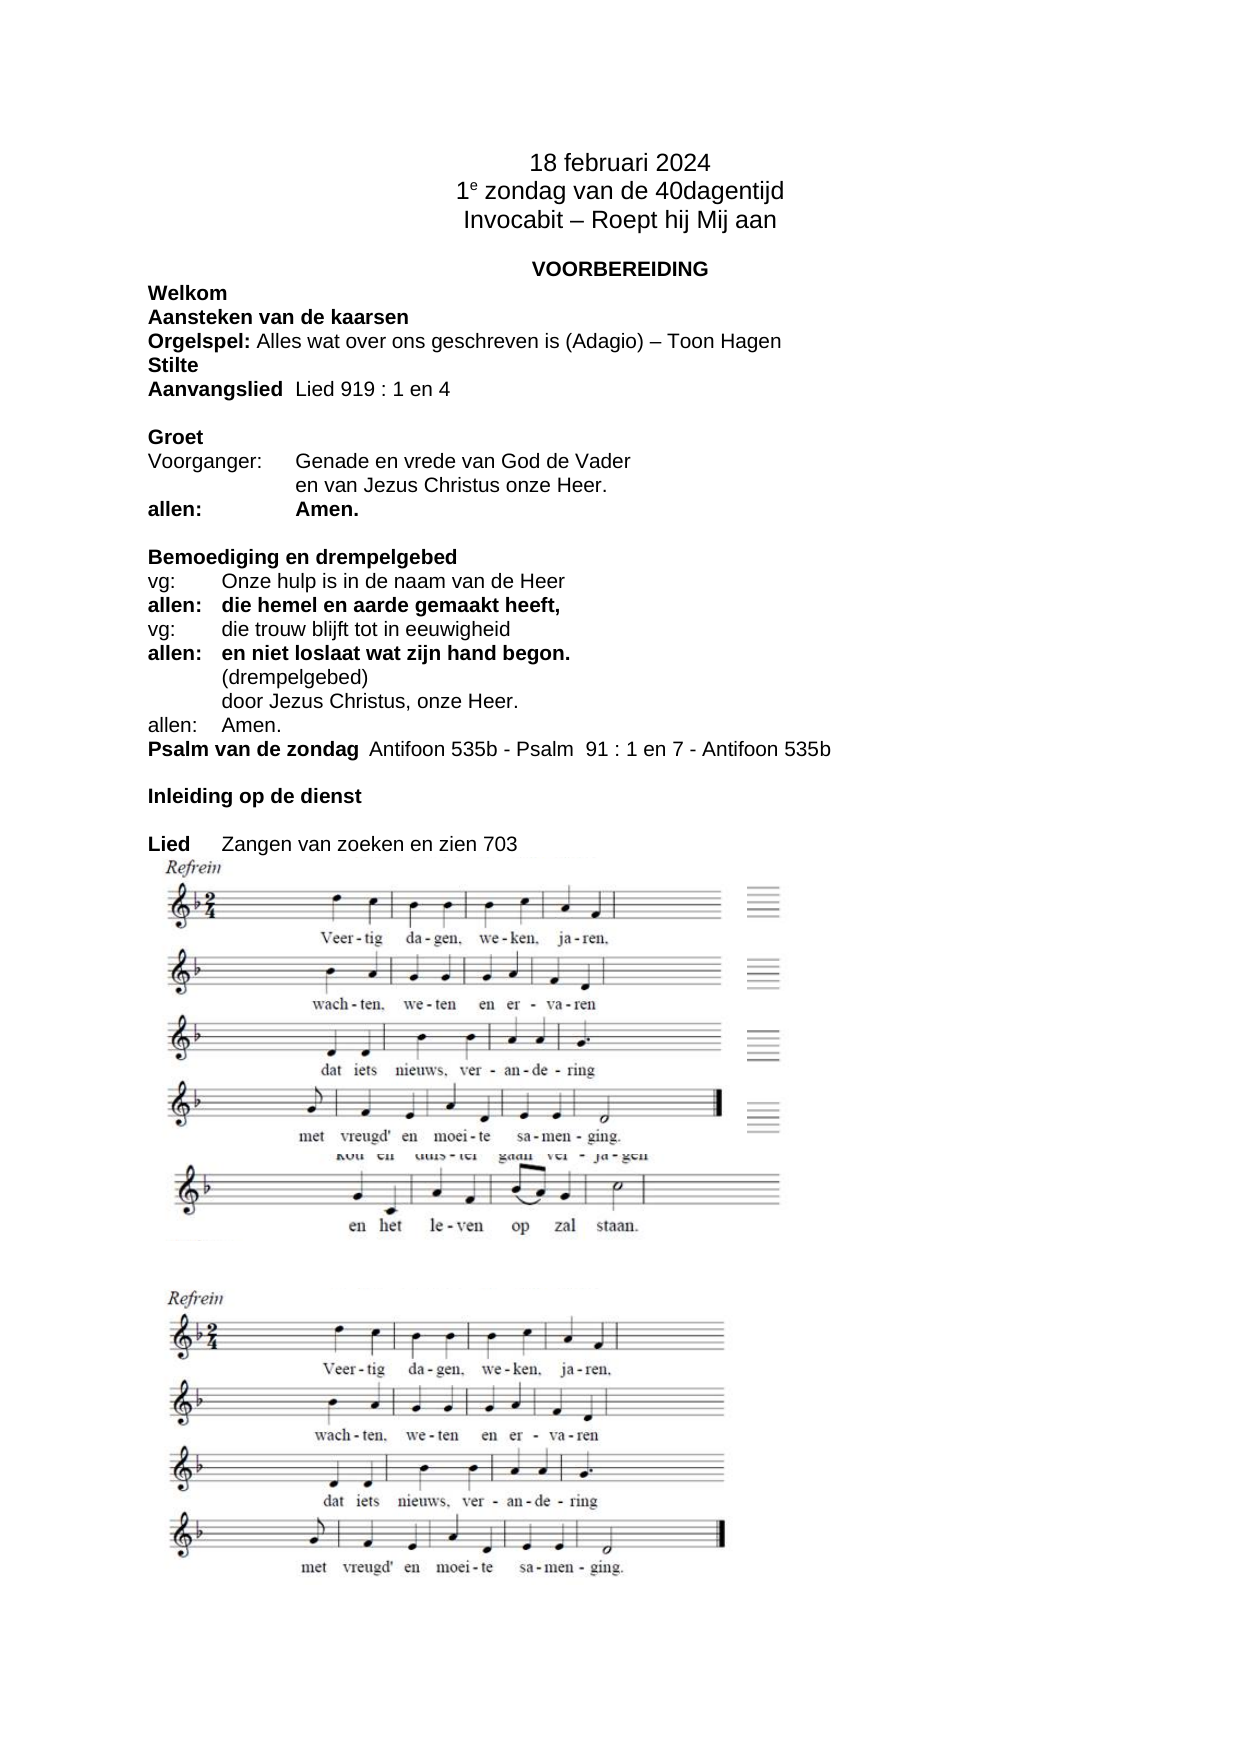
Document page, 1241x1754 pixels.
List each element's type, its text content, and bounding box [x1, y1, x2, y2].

text Aansteken van de kaarsen [148, 305, 1093, 329]
text allen: Amen. [148, 712, 1093, 736]
text allen: en niet loslaat wat zijn hand begon. [148, 641, 1093, 664]
text Inleiding op de dienst Lied Zangen van zoeken en zien 703 [148, 784, 1093, 856]
text vg: Onze hulp is in de naam van de Heer [148, 569, 1093, 593]
text vg: die trouw blijft tot in eeuwigheid [148, 617, 1093, 641]
text allen: Amen. [148, 497, 1093, 521]
text 18 februari 2024 1e zondag van de 40dagentijd Invocabit – Roept hij Mij aan [148, 148, 1093, 236]
text Voorganger: Genade en vrede van God de Vader en van Jezus Christus onze Heer. [148, 449, 1093, 497]
text Bemoediging en drempelgebed [148, 545, 1093, 569]
text Psalm van de zondag Antifoon 535b - Psalm 91 : 1 en 7 - Antifoon 535b [148, 736, 1093, 760]
text Aanvangslied Lied 919 : 1 en 4 [148, 377, 1093, 401]
text Groet [148, 401, 1093, 449]
picture [145, 857, 808, 1241]
text Welkom [148, 281, 1093, 305]
text Orgelspel: Alles wat over ons geschreven is (Adagio) – Toon Hagen Stilte [148, 329, 1093, 377]
text door Jezus Christus, onze Heer. [148, 688, 1093, 712]
text allen: die hemel en aarde gemaakt heeft, [148, 593, 1093, 617]
text (drempelgebed) [148, 664, 1093, 688]
text VOORBEREIDING [148, 257, 1093, 281]
picture [147, 1288, 750, 1585]
